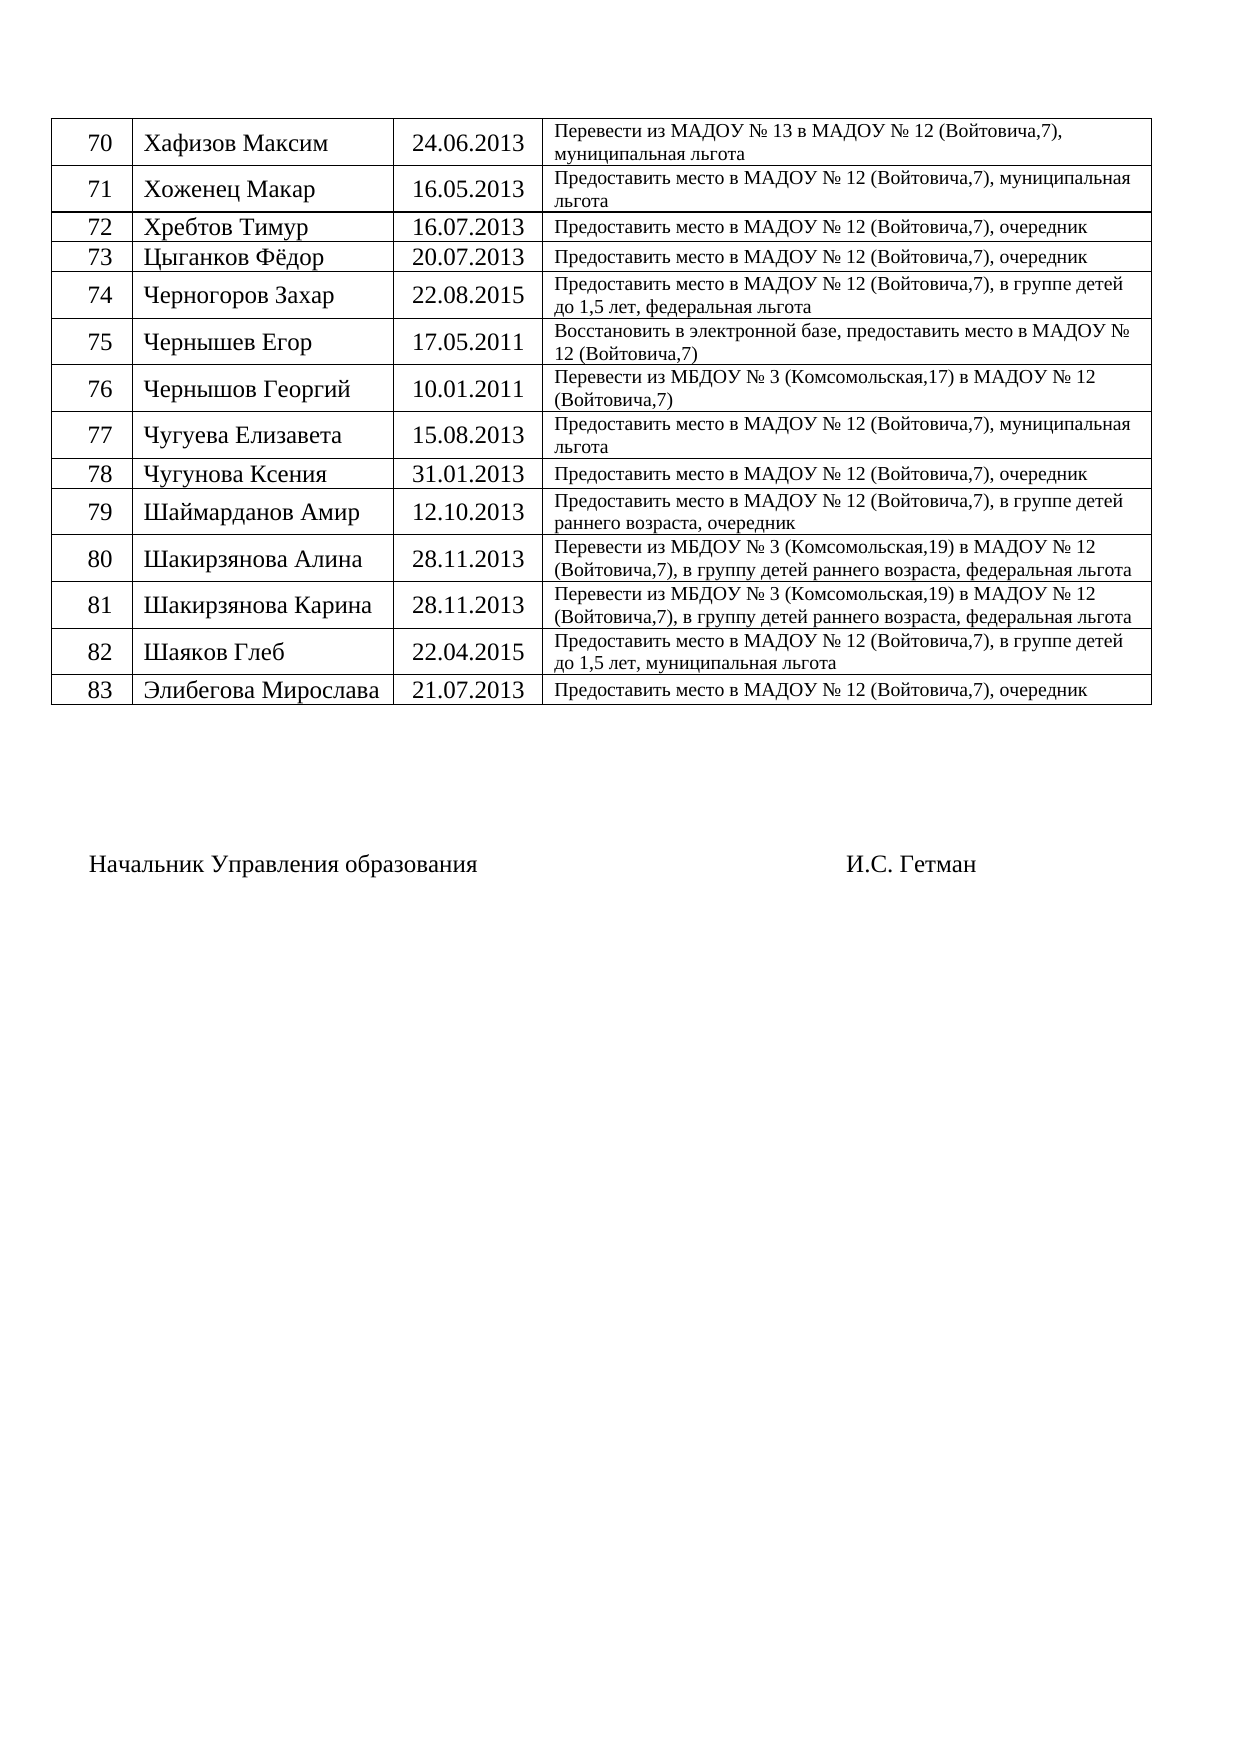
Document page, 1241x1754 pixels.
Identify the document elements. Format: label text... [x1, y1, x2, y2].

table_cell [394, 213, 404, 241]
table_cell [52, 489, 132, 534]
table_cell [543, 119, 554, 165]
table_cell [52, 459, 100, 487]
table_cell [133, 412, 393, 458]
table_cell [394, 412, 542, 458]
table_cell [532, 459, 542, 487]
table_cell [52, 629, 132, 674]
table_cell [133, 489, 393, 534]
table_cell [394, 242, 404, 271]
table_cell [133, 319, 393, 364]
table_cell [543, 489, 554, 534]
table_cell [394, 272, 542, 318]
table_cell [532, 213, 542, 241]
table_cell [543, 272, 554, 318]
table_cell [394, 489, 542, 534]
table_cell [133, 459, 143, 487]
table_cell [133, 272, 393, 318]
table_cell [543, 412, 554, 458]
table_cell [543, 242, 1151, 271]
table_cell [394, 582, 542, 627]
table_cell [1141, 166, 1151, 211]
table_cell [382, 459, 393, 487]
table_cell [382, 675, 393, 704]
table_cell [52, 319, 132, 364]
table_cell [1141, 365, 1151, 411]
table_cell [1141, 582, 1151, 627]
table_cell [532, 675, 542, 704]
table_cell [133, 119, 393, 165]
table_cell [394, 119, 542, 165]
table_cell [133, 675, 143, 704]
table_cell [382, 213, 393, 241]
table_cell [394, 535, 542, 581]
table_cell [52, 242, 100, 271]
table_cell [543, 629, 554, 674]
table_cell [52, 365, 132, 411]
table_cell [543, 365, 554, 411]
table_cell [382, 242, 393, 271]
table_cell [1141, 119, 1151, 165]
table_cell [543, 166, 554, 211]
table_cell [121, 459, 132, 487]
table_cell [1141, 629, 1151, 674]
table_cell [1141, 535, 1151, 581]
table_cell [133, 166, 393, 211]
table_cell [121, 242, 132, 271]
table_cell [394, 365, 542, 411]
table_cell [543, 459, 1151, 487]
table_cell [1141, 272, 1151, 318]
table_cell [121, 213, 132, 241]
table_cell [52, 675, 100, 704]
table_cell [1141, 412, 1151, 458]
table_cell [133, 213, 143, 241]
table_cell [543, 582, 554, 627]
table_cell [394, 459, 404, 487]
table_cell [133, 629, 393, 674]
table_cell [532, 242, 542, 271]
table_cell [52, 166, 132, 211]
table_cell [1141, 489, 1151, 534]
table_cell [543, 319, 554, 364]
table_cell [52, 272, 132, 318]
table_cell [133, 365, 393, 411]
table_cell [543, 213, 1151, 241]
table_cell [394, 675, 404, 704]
text Начальник Управления образования И.С. Гетман [89, 849, 1152, 877]
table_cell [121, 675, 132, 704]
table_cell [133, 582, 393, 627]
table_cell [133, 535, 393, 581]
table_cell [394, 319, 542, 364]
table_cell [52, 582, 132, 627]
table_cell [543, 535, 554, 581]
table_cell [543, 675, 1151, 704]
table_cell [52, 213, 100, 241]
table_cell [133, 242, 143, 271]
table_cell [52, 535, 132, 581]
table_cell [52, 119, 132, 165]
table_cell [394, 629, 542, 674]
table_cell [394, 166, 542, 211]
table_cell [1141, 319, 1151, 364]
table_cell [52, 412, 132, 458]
